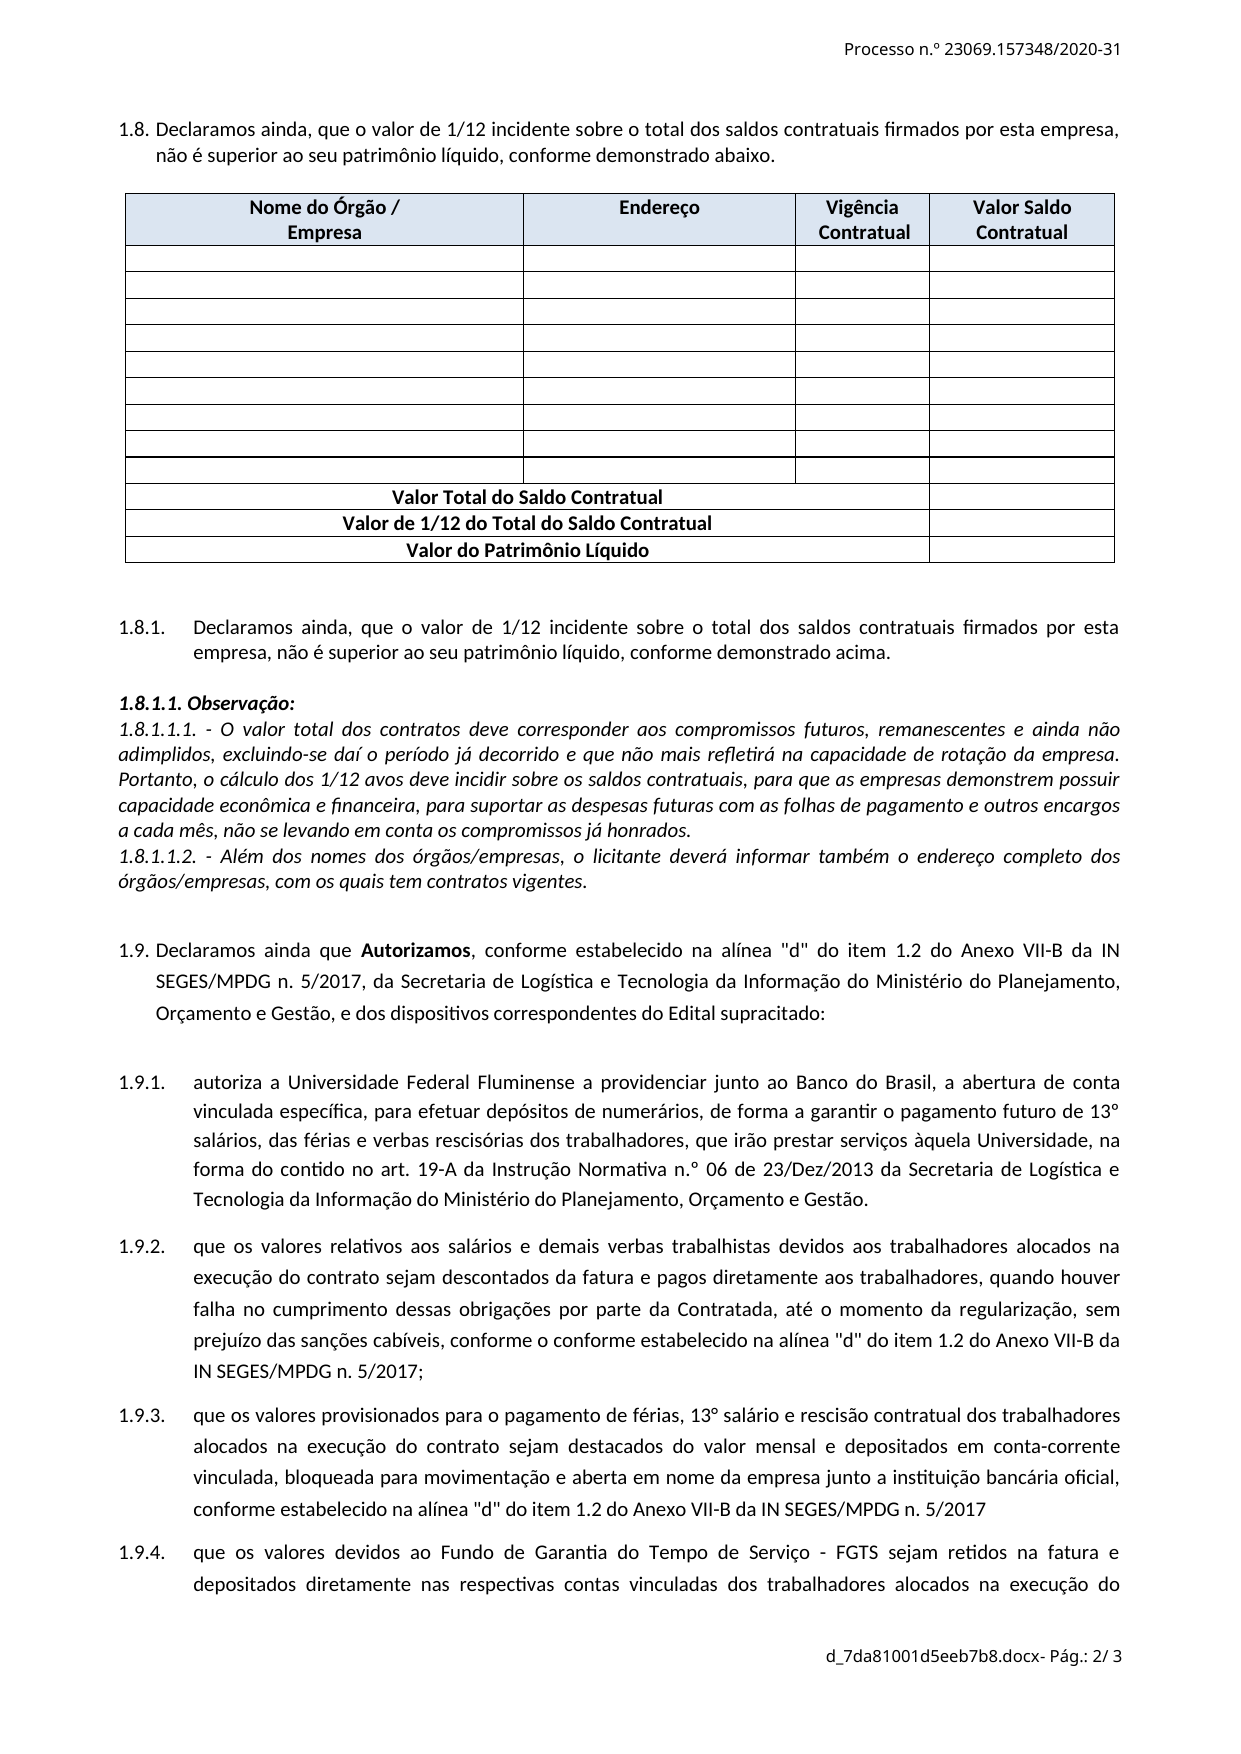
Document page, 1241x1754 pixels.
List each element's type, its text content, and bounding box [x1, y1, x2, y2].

table_cell [930, 246, 1114, 271]
table_cell Valor Total do Saldo Contratual [126, 484, 929, 509]
table_cell [930, 537, 1114, 562]
table_cell [126, 431, 523, 456]
text 1.8.1.1.1. - O valor total dos contratos deve corresponder aos compromissos futuros, remanescentes e ainda não adimplidos, excluindo-se daí o período já decorrido e que não mais refletirá na capacidade de rotação da empresa. Portanto, o cálculo dos 1/12 avos deve incidir sobre os saldos contratuais, para que as empresas demonstrem possuir capacidade econômica e financeira, para suportar as despesas futuras com as folhas de pagamento e outros encargos a cada mês, não se levando em conta os compromissos já honrados. [118, 716, 1122, 843]
list que os valores relativos aos salários e demais verbas trabalhistas devidos aos trabalhadores alocados na execução do contrato sejam descontados da fatura e pagos diretamente aos trabalhadores, quando houver falha no cumprimento dessas obrigações por parte da Contratada, até o momento da regularização, sem prejuízo das sanções cabíveis, conforme o conforme estabelecido na alínea "d" do item 1.2 do Anexo VII-B da IN SEGES/MPDG n. 5/2017; [118, 1227, 1122, 1384]
table_cell [796, 458, 929, 483]
text 1.8.1.1. Observação: [118, 690, 1122, 716]
table_header Vigência Contratual [796, 194, 929, 245]
table_cell Valor de 1/12 do Total do Saldo Contratual [126, 510, 929, 536]
list Declaramos ainda, que o valor de 1/12 incidente sobre o total dos saldos contratuais firmados por esta empresa, não é superior ao seu patrimônio líquido, conforme demonstrado acima. [118, 614, 1122, 665]
list autoriza a Universidade Federal Fluminense a providenciar junto ao Banco do Brasil, a abertura de conta vinculada específica, para efetuar depósitos de numerários, de forma a garantir o pagamento futuro de 13º salários, das férias e verbas rescisórias dos trabalhadores, que irão prestar serviços àquela Universidade, na forma do contido no art. 19-A da Instrução Normativa n.º 06 de 23/Dez/2013 da Secretaria de Logística e Tecnologia da Informação do Ministério do Planejamento, Orçamento e Gestão. [118, 1069, 1122, 1211]
table_cell [126, 325, 523, 351]
table_cell [126, 246, 523, 271]
table_cell [524, 299, 795, 324]
list Declaramos ainda, que o valor de 1/12 incidente sobre o total dos saldos contratuais firmados por esta empresa, não é superior ao seu patrimônio líquido, conforme demonstrado abaixo. [118, 117, 1122, 167]
table_header Nome do Órgão / Empresa [126, 194, 523, 245]
table_cell Valor do Patrimônio Líquido [126, 537, 929, 562]
table_header Endereço [524, 194, 795, 245]
table_cell [524, 246, 795, 271]
table_cell [930, 510, 1114, 536]
table_cell [796, 246, 929, 271]
table_cell [796, 431, 929, 456]
table_cell [126, 458, 523, 483]
table_cell [930, 458, 1114, 483]
table_cell [796, 299, 929, 324]
table_cell [126, 352, 523, 377]
table_cell [930, 431, 1114, 456]
list que os valores provisionados para o pagamento de férias, 13° salário e rescisão contratual dos trabalhadores alocados na execução do contrato sejam destacados do valor mensal e depositados em conta-corrente vinculada, bloqueada para movimentação e aberta em nome da empresa junto a instituição bancária oficial, conforme estabelecido na alínea "d" do item 1.2 do Anexo VII-B da IN SEGES/MPDG n. 5/2017 [118, 1396, 1122, 1521]
table_cell [930, 299, 1114, 324]
table_header Valor Saldo Contratual [930, 194, 1114, 245]
table_cell [930, 325, 1114, 351]
table_cell [524, 378, 795, 403]
table_cell [796, 405, 929, 430]
table_cell [930, 352, 1114, 377]
table_cell [524, 458, 795, 483]
table_cell [524, 405, 795, 430]
table_cell [524, 352, 795, 377]
table_cell [524, 272, 795, 298]
table_cell [930, 272, 1114, 298]
table_cell [524, 431, 795, 456]
table_cell [126, 272, 523, 298]
table_cell [930, 484, 1114, 509]
table_cell [796, 272, 929, 298]
table_cell [930, 405, 1114, 430]
table_cell [524, 325, 795, 351]
table_cell [930, 378, 1114, 403]
list Declaramos ainda que Autorizamos, conforme estabelecido na alínea "d" do item 1.2 do Anexo VII-B da IN SEGES/MPDG n. 5/2017, da Secretaria de Logística e Tecnologia da Informação do Ministério do Planejamento, Orçamento e Gestão, e dos dispositivos correspondentes do Edital supracitado: [118, 932, 1122, 1025]
table_cell [126, 405, 523, 430]
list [118, 1534, 1122, 1596]
table_cell [796, 352, 929, 377]
table_cell [796, 378, 929, 403]
table_cell [126, 299, 523, 324]
table_cell [126, 378, 523, 403]
table_cell [796, 325, 929, 351]
text 1.8.1.1.2. - Além dos nomes dos órgãos/empresas, o licitante deverá informar também o endereço completo dos órgãos/empresas, com os quais tem contratos vigentes. [118, 843, 1122, 894]
